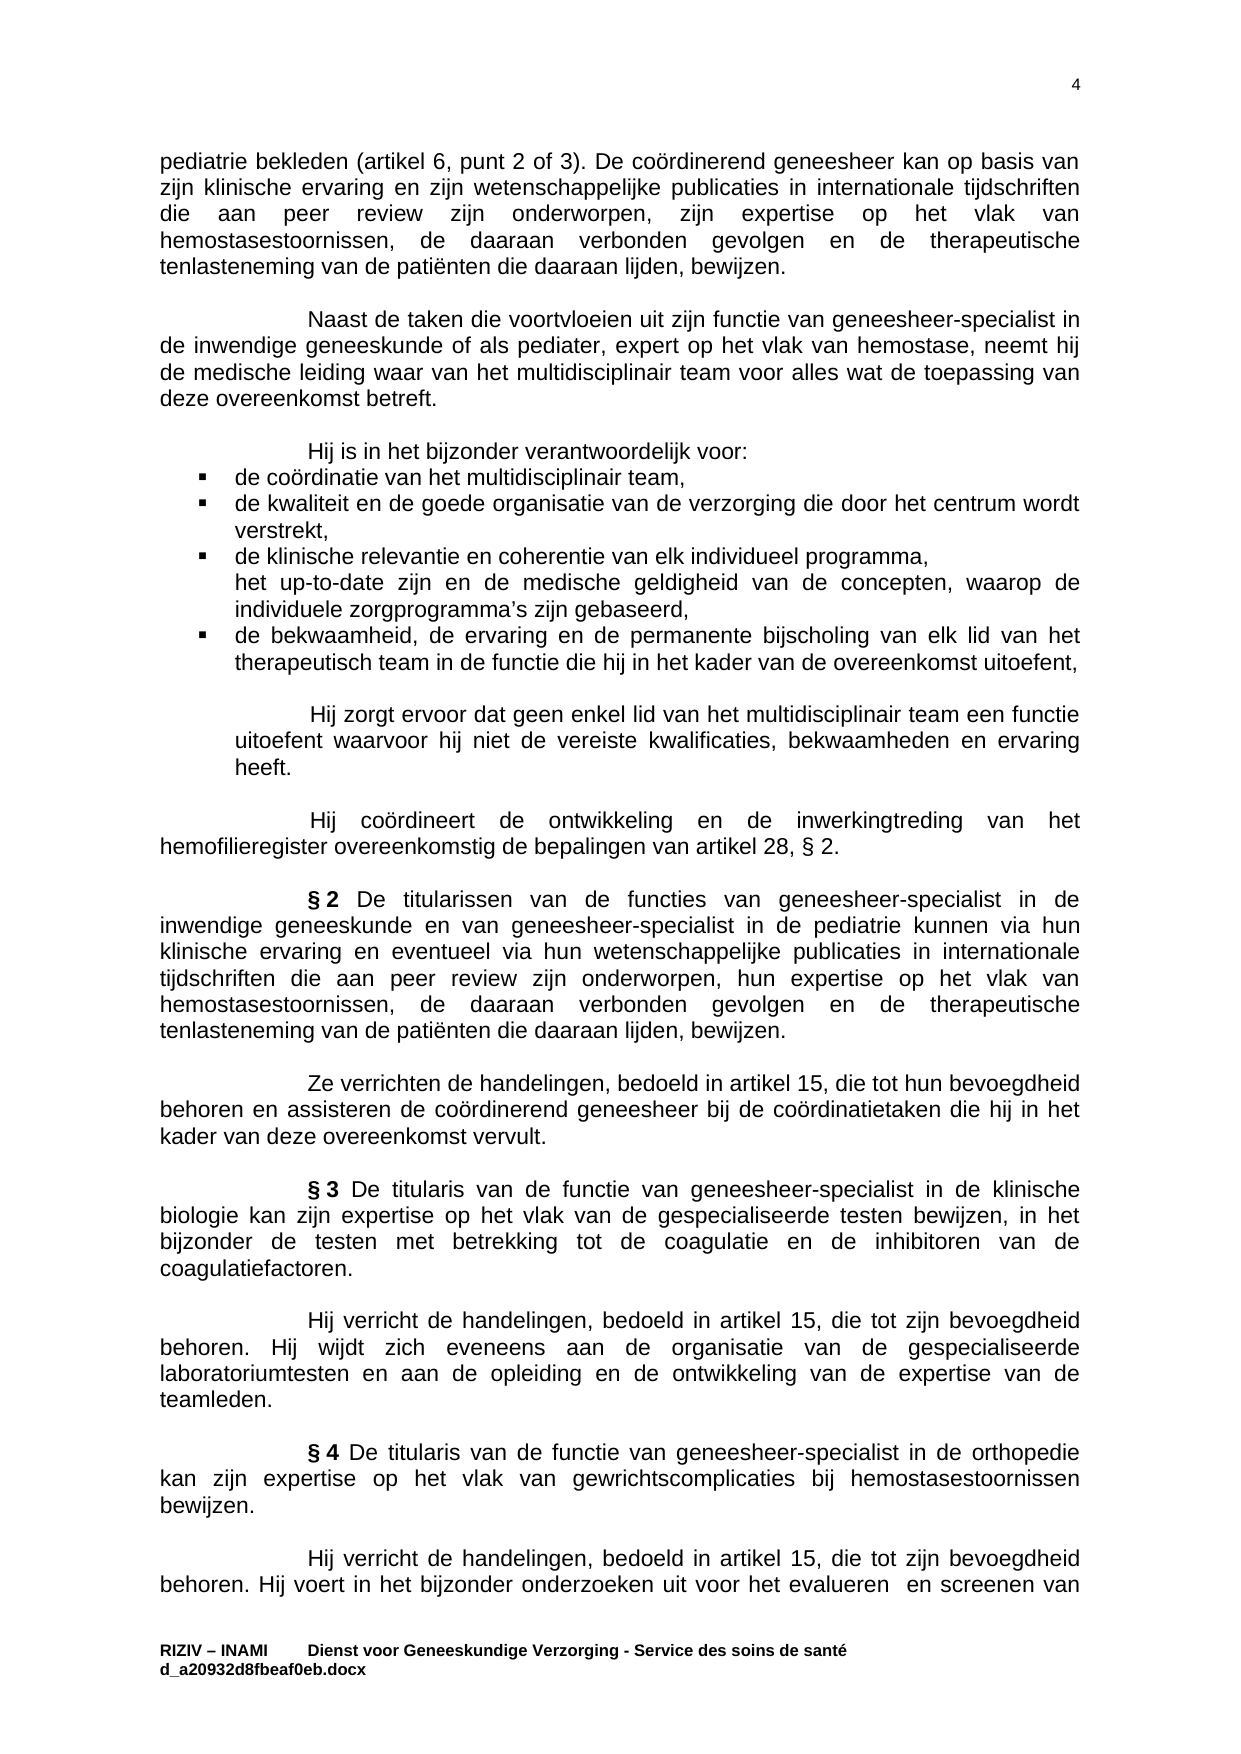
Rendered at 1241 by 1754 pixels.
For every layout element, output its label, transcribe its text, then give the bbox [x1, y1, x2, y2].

text Naast de taken die voortvloeien uit zijn functie van geneesheer-specialist in de inwendige geneeskunde of als pediater, expert op het vlak van hemostase, neemt hij de medische leiding waar van het multidisciplinair team voor alles wat de toepassing van deze overeenkomst betreft. [159, 306, 1081, 411]
text Hij coördineert de ontwikkeling en de inwerkingtreding van het hemofilieregister overeenkomstig de bepalingen van artikel 28, § 2. [159, 807, 1081, 859]
text § 2 De titularissen van de functies van geneesheer-specialist in de inwendige geneeskunde en van geneesheer-specialist in de pediatrie kunnen via hun klinische ervaring en eventueel via hun wetenschappelijke publicaties in internationale tijdschriften die aan peer review zijn onderworpen, hun expertise op het vlak van hemostasestoornissen, de daaraan verbonden gevolgen en de therapeutische tenlasteneming van de patiënten die daaraan lijden, bewijzen. [159, 886, 1081, 1044]
list de bekwaamheid, de ervaring en de permanente bijscholing van elk lid van het therapeutisch team in de functie die hij in het kader van de overeenkomst uitoefent, [197, 622, 1081, 675]
text § 3 De titularis van de functie van geneesheer-specialist in de klinische biologie kan zijn expertise op het vlak van de gespecialiseerde testen bewijzen, in het bijzonder de testen met betrekking tot de coagulatie en de inhibitoren van de coagulatiefactoren. [159, 1176, 1081, 1281]
list de kwaliteit en de goede organisatie van de verzorging die door het centrum wordt verstrekt, [197, 490, 1081, 543]
text Ze verrichten de handelingen, bedoeld in artikel 15, die tot hun bevoegdheid behoren en assisteren de coördinerend geneesheer bij de coördinatietaken die hij in het kader van deze overeenkomst vervult. [159, 1070, 1081, 1149]
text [159, 148, 1081, 279]
list de klinische relevantie en coherentie van elk individueel programma, [197, 543, 1081, 569]
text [159, 1544, 1081, 1597]
text Hij verricht de handelingen, bedoeld in artikel 15, die tot zijn bevoegdheid behoren. Hij wijdt zich eveneens aan de organisatie van de gespecialiseerde laboratoriumtesten en aan de opleiding en de ontwikkeling van de expertise van de teamleden. [159, 1307, 1081, 1413]
text het up-to-date zijn en de medische geldigheid van de concepten, waarop de individuele zorgprogramma’s zijn gebaseerd, [234, 569, 1081, 622]
text Hij zorgt ervoor dat geen enkel lid van het multidisciplinair team een functie uitoefent waarvoor hij niet de vereiste kwalificaties, bekwaamheden en ervaring heeft. [234, 701, 1081, 780]
text Hij is in het bijzonder verantwoordelijk voor: [159, 438, 1081, 464]
text § 4 De titularis van de functie van geneesheer-specialist in de orthopedie kan zijn expertise op het vlak van gewrichtscomplicaties bij hemostasestoornissen bewijzen. [159, 1439, 1081, 1518]
list de coördinatie van het multidisciplinair team, [197, 464, 1081, 490]
